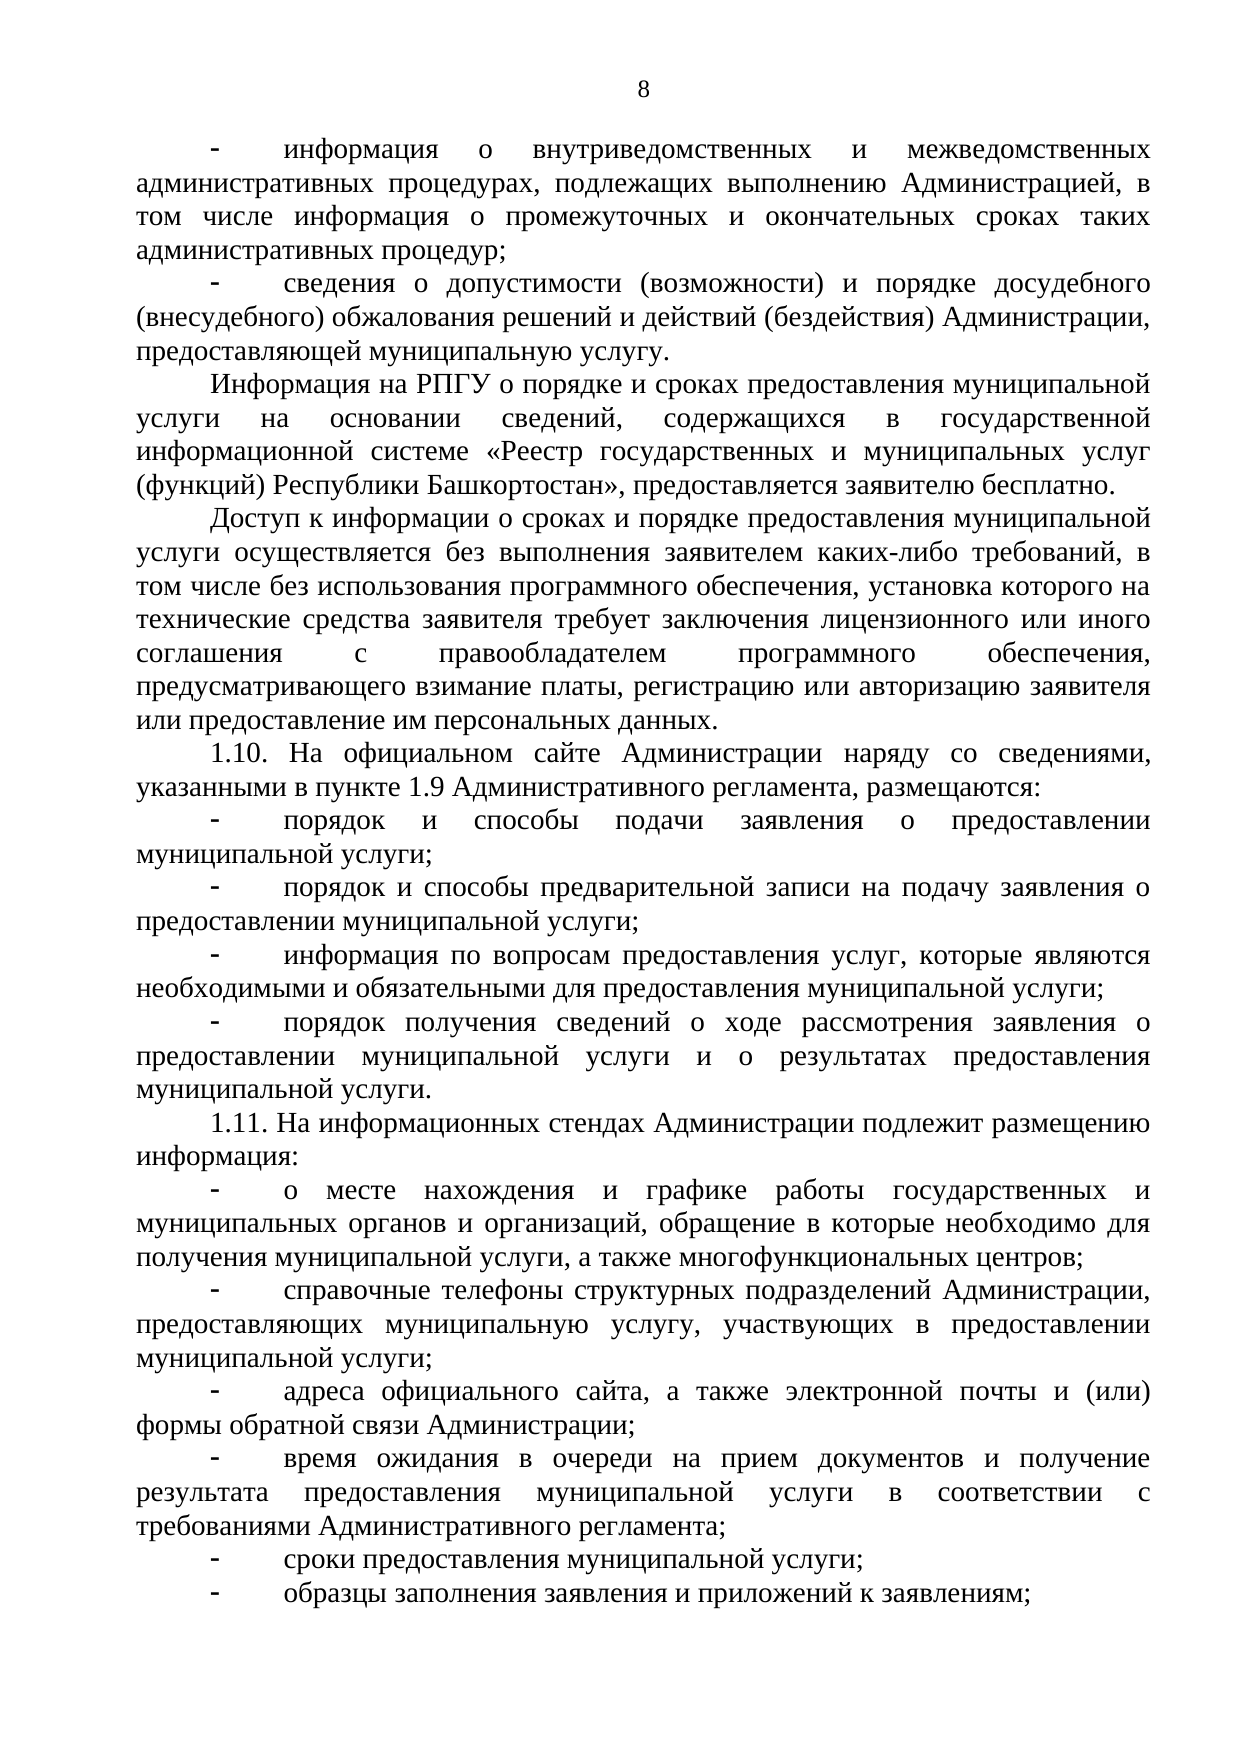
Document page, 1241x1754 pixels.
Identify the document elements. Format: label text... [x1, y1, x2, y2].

list порядок и способы подачи заявления о предоставлении муниципальной услуги; [136, 802, 1152, 869]
list время ожидания в очереди на прием документов и получение результата предоставления муниципальной услуги в соответствии с требованиями Административного регламента; [136, 1440, 1152, 1541]
list адреса официального сайта, а также электронной почты и (или) формы обратной связи Администрации; [136, 1373, 1152, 1440]
list образцы заполнения заявления и приложений к заявлениям; [136, 1575, 1152, 1608]
list информация по вопросам предоставления услуг, которые являются необходимыми и обязательными для предоставления муниципальной услуги; [136, 937, 1152, 1004]
list порядок получения сведений о ходе рассмотрения заявления о предоставлении муниципальной услуги и о результатах предоставления муниципальной услуги. [136, 1004, 1152, 1105]
text Доступ к информации о сроках и порядке предоставления муниципальной услуги осуществляется без выполнения заявителем каких-либо требований, в том числе без использования программного обеспечения, установка которого на технические средства заявителя требует заключения лицензионного или иного соглашения с правообладателем программного обеспечения, предусматривающего взимание платы, регистрацию или авторизацию заявителя или предоставление им персональных данных. [136, 501, 1152, 735]
text 1.11. На информационных стендах Администрации подлежит размещению информация: [136, 1105, 1152, 1172]
text 1.10. На официальном сайте Администрации наряду со сведениями, указанными в пункте 1.9 Административного регламента, размещаются: [136, 735, 1152, 802]
list о месте нахождения и графике работы государственных и муниципальных органов и организаций, обращение в которые необходимо для получения муниципальной услуги, а также многофункциональных центров; [136, 1172, 1152, 1272]
list информация о внутриведомственных и межведомственных административных процедурах, подлежащих выполнению Администрацией, в том числе информация о промежуточных и окончательных сроках таких административных процедур; [136, 131, 1152, 266]
list порядок и способы предварительной записи на подачу заявления о предоставлении муниципальной услуги; [136, 869, 1152, 937]
list справочные телефоны структурных подразделений Администрации, предоставляющих муниципальную услугу, участвующих в предоставлении муниципальной услуги; [136, 1272, 1152, 1373]
list сведения о допустимости (возможности) и порядке досудебного (внесудебного) обжалования решений и действий (бездействия) Администрации, предоставляющей муниципальную услугу. [136, 266, 1152, 366]
text Информация на РПГУ о порядке и сроках предоставления муниципальной услуги на основании сведений, содержащихся в государственной информационной системе «Реестр государственных и муниципальных услуг (функций) Республики Башкортостан», предоставляется заявителю бесплатно. [136, 366, 1152, 501]
list сроки предоставления муниципальной услуги; [136, 1541, 1152, 1575]
